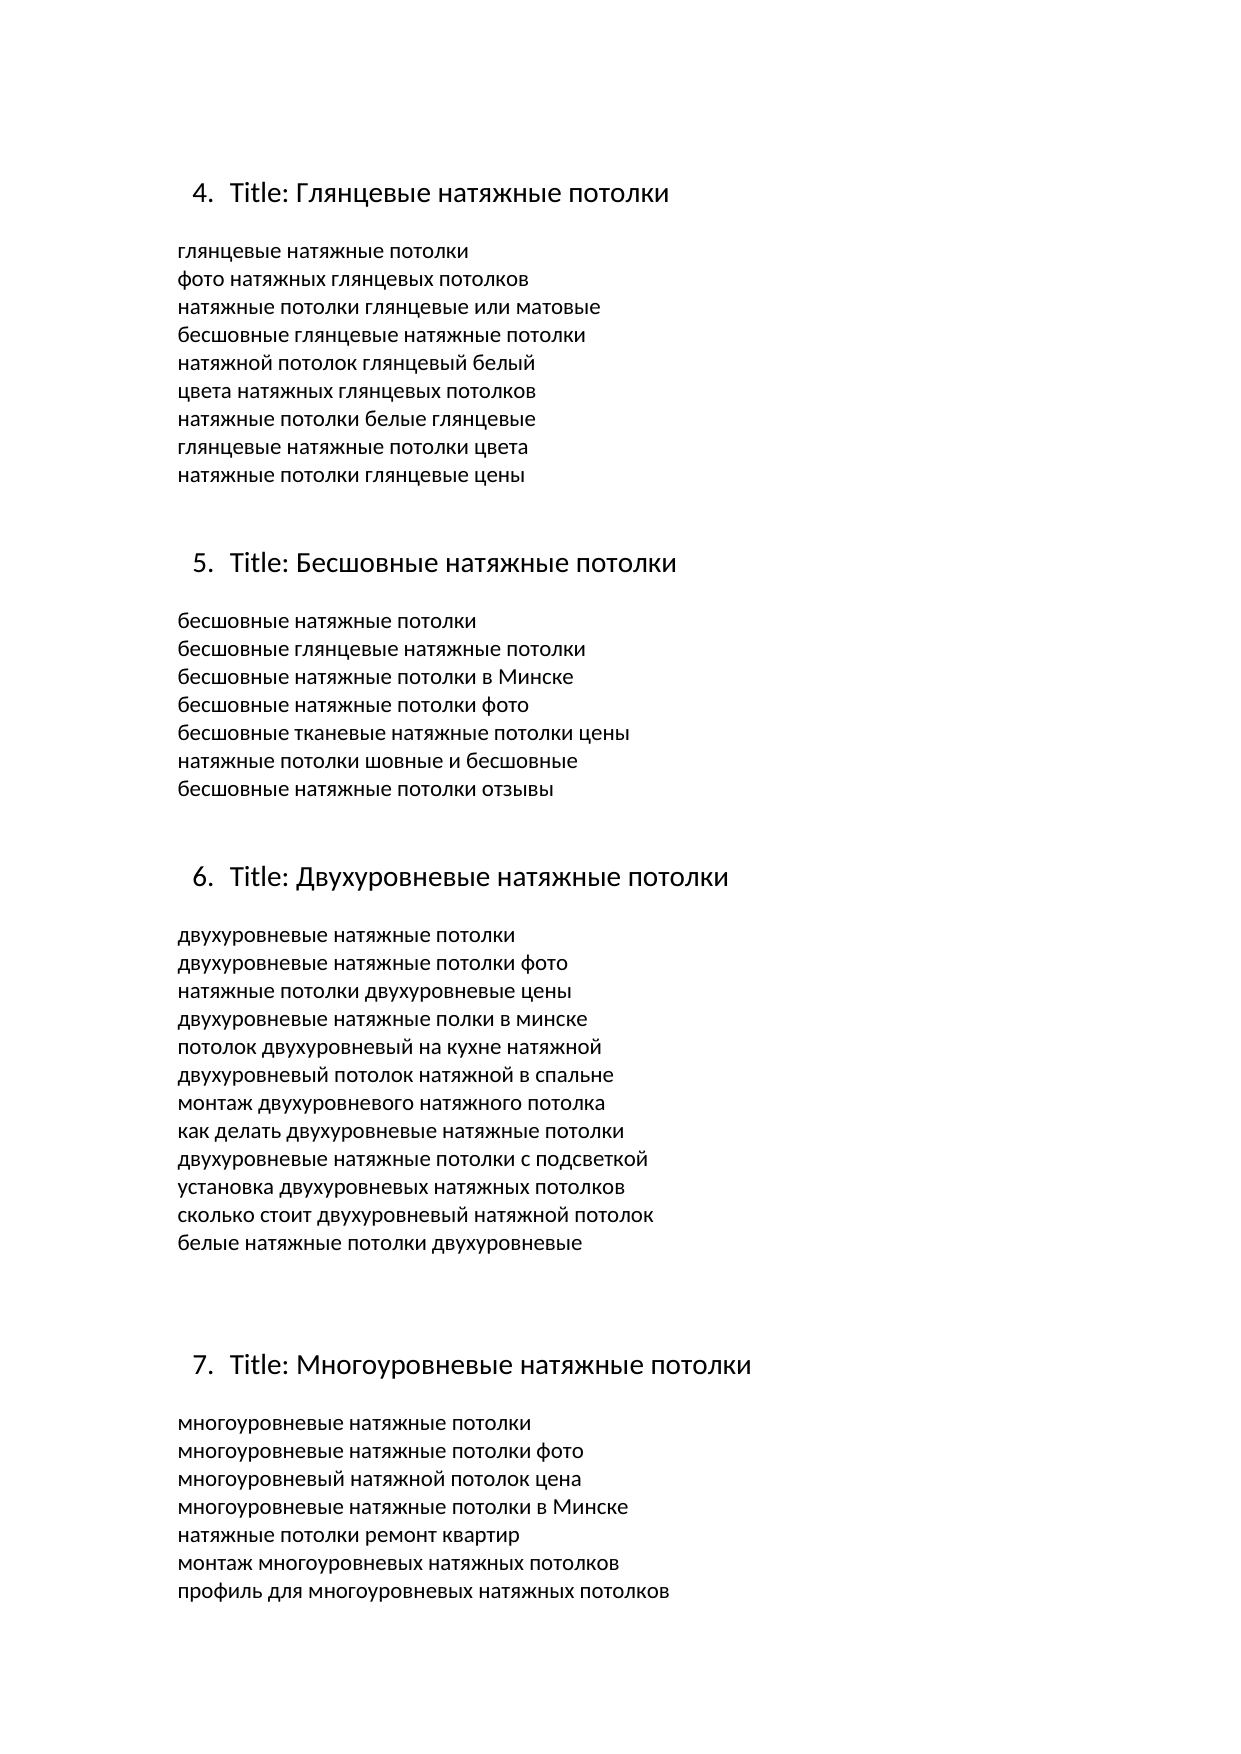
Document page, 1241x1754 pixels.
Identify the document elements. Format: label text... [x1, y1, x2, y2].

text натяжные потолки двухуровневые цены [177, 976, 1152, 1004]
text многоуровневый натяжной потолок цена [177, 1464, 1152, 1492]
text натяжные потолки глянцевые или матовые [177, 292, 1152, 320]
text натяжные потолки шовные и бесшовные [177, 746, 1152, 774]
text бесшовные натяжные потолки [177, 606, 1152, 634]
text цвета натяжных глянцевых потолков [177, 376, 1152, 404]
list Title: Многоуровневые натяжные потолки [192, 1346, 1152, 1382]
text белые натяжные потолки двухуровневые [177, 1228, 1152, 1256]
text установка двухуровневых натяжных потолков [177, 1172, 1152, 1200]
text двухуровневый потолок натяжной в спальне [177, 1060, 1152, 1088]
text бесшовные тканевые натяжные потолки цены [177, 718, 1152, 746]
text бесшовные натяжные потолки фото [177, 690, 1152, 718]
text глянцевые натяжные потолки [177, 236, 1152, 264]
text бесшовные натяжные потолки отзывы [177, 774, 1152, 802]
list Title: Бесшовные натяжные потолки [192, 544, 1152, 580]
text натяжные потолки глянцевые цены [177, 460, 1152, 488]
text бесшовные глянцевые натяжные потолки [177, 320, 1152, 348]
text глянцевые натяжные потолки цвета [177, 432, 1152, 460]
text натяжные потолки ремонт квартир [177, 1520, 1152, 1548]
text фото натяжных глянцевых потолков [177, 264, 1152, 292]
text монтаж двухуровневого натяжного потолка [177, 1088, 1152, 1116]
text многоуровневые натяжные потолки фото [177, 1436, 1152, 1464]
text монтаж многоуровневых натяжных потолков [177, 1548, 1152, 1576]
text двухуровневые натяжные потолки фото [177, 948, 1152, 976]
text бесшовные глянцевые натяжные потолки [177, 634, 1152, 662]
text как делать двухуровневые натяжные потолки [177, 1116, 1152, 1144]
text двухуровневые натяжные полки в минске [177, 1004, 1152, 1032]
text многоуровневые натяжные потолки в Минске [177, 1492, 1152, 1520]
text бесшовные натяжные потолки в Минске [177, 662, 1152, 690]
text профиль для многоуровневых натяжных потолков [177, 1576, 1152, 1604]
text потолок двухуровневый на кухне натяжной [177, 1032, 1152, 1060]
text многоуровневые натяжные потолки [177, 1408, 1152, 1436]
text двухуровневые натяжные потолки [177, 920, 1152, 948]
text сколько стоит двухуровневый натяжной потолок [177, 1200, 1152, 1228]
text натяжные потолки белые глянцевые [177, 404, 1152, 432]
text натяжной потолок глянцевый белый [177, 348, 1152, 376]
text двухуровневые натяжные потолки с подсветкой [177, 1144, 1152, 1172]
list Title: Глянцевые натяжные потолки [192, 174, 1152, 210]
list Title: Двухуровневые натяжные потолки [192, 858, 1152, 894]
